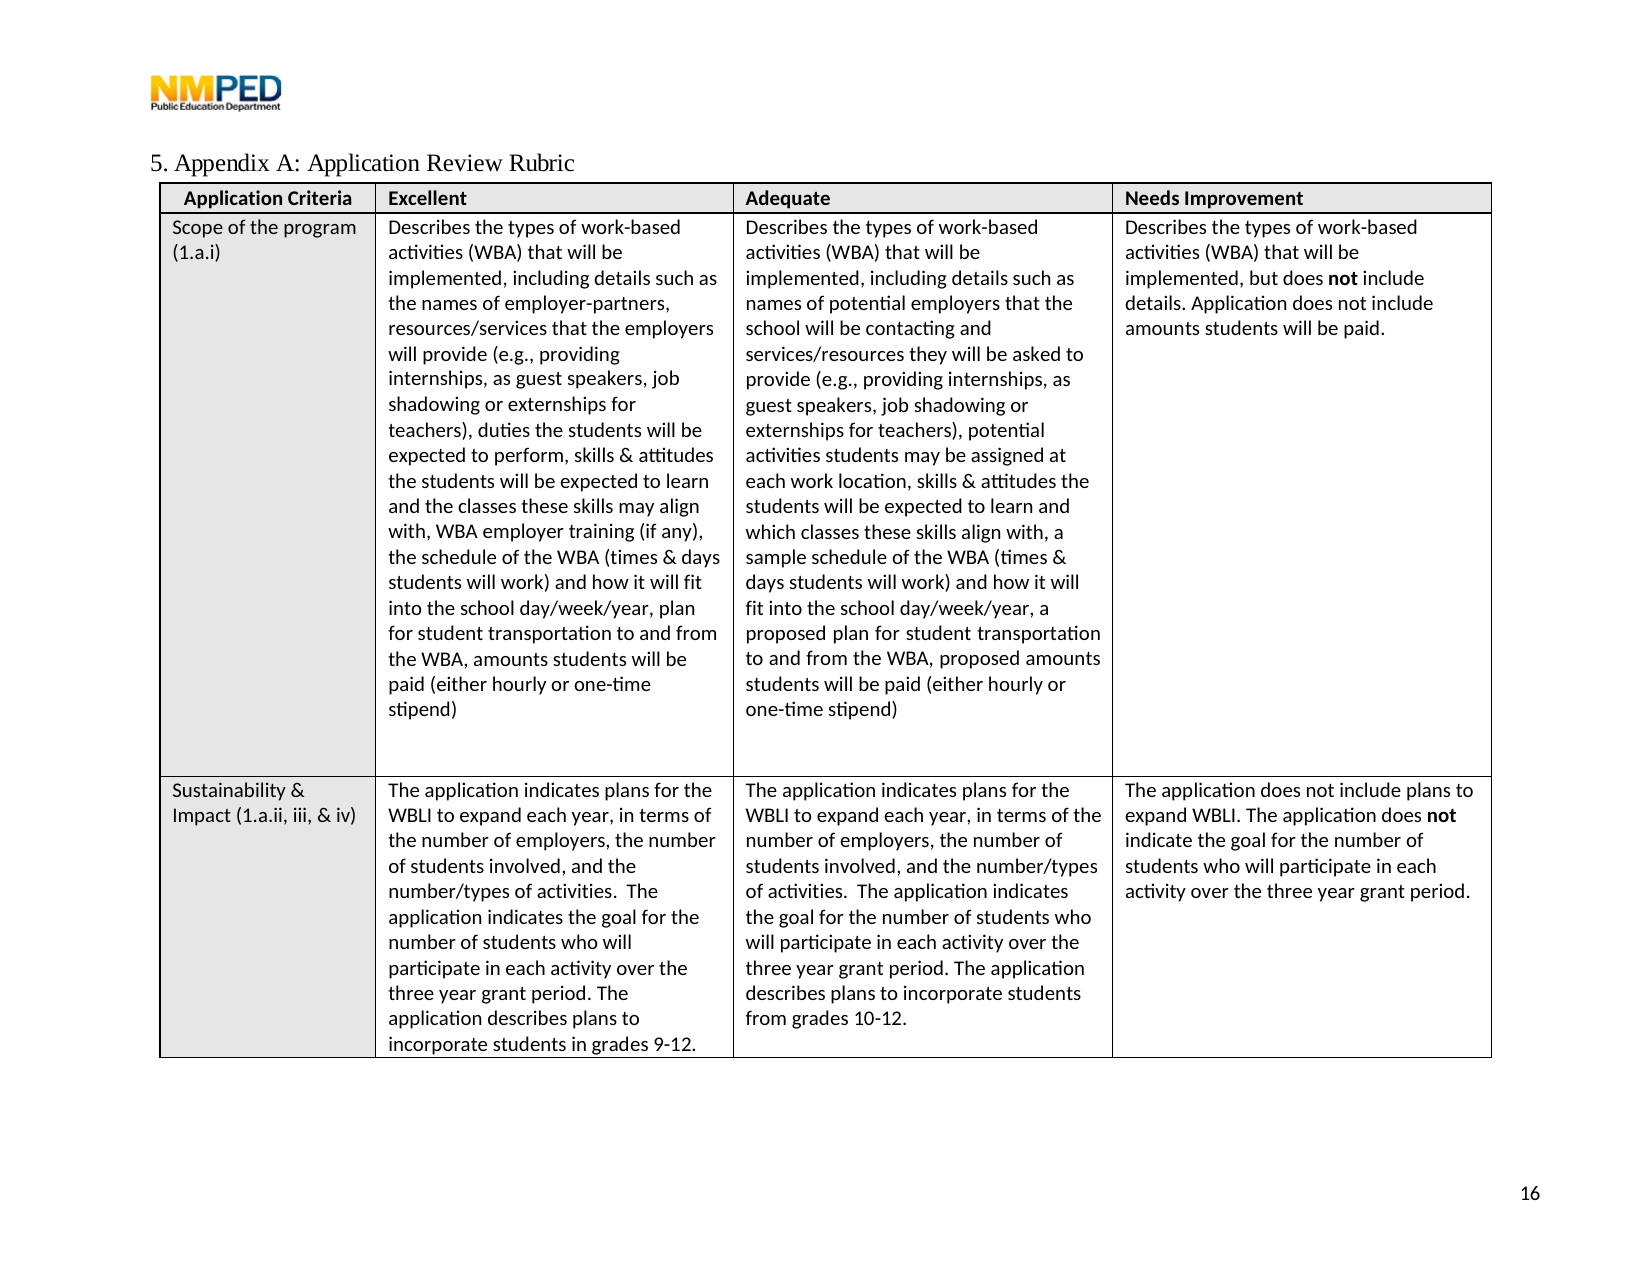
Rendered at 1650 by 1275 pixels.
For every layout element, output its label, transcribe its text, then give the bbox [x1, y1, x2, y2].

table_cell Scope of the program (1.a.i) [161, 214, 375, 776]
table_cell Sustainability & Impact (1.a.ii, iii, & iv) [161, 777, 375, 1057]
table_header Needs Improvement [1113, 184, 1491, 212]
table_cell The application indicates plans for the WBLI to expand each year, in terms of the number of employers, the number of students involved, and the number/types of activities. The application indicates the goal for the number of students who will participate in each activity over the three year grant period. The application describes plans to incorporate students in grades 9-12. [376, 777, 733, 1057]
table_cell Describes the types of work-based activities (WBA) that will be implemented, including details such as the names of employer-partners, resources/services that the employers will provide (e.g., providing internships, as guest speakers, job shadowing or externships for teachers), duties the students will be expected to perform, skills & attitudes the students will be expected to learn and the classes these skills may align with, WBA employer training (if any), the schedule of the WBA (times & days students will work) and how it will fit into the school day/week/year, plan for student transportation to and from the WBA, amounts students will be paid (either hourly or one-time stipend) [376, 214, 733, 776]
text 5. Appendix A: Application Review Rubric [150, 148, 1552, 176]
text 16 [139, 1180, 1540, 1206]
table_header Adequate [734, 184, 1112, 212]
table_cell Describes the types of work-based activities (WBA) that will be implemented, including details such as names of potential employers that the school will be contacting and services/resources they will be asked to provide (e.g., providing internships, as guest speakers, job shadowing or externships for teachers), potential activities students may be assigned at each work location, skills & attitudes the students will be expected to learn and which classes these skills align with, a sample schedule of the WBA (times & days students will work) and how it will fit into the school day/week/year, a proposed plan for student transportation to and from the WBA, proposed amounts students will be paid (either hourly or one-time stipend) [734, 214, 1112, 776]
table_cell The application does not include plans to expand WBLI. The application does not indicate the goal for the number of students who will participate in each activity over the three year grant period. [1113, 777, 1491, 1057]
table_header Excellent [376, 184, 733, 212]
picture [150, 75, 282, 112]
table_cell The application indicates plans for the WBLI to expand each year, in terms of the number of employers, the number of students involved, and the number/types of activities. The application indicates the goal for the number of students who will participate in each activity over the three year grant period. The application describes plans to incorporate students from grades 10-12. [734, 777, 1112, 1057]
table_header Application Criteria [161, 184, 375, 212]
table_cell Describes the types of work-based activities (WBA) that will be implemented, but does not include details. Application does not include amounts students will be paid. [1113, 214, 1491, 776]
